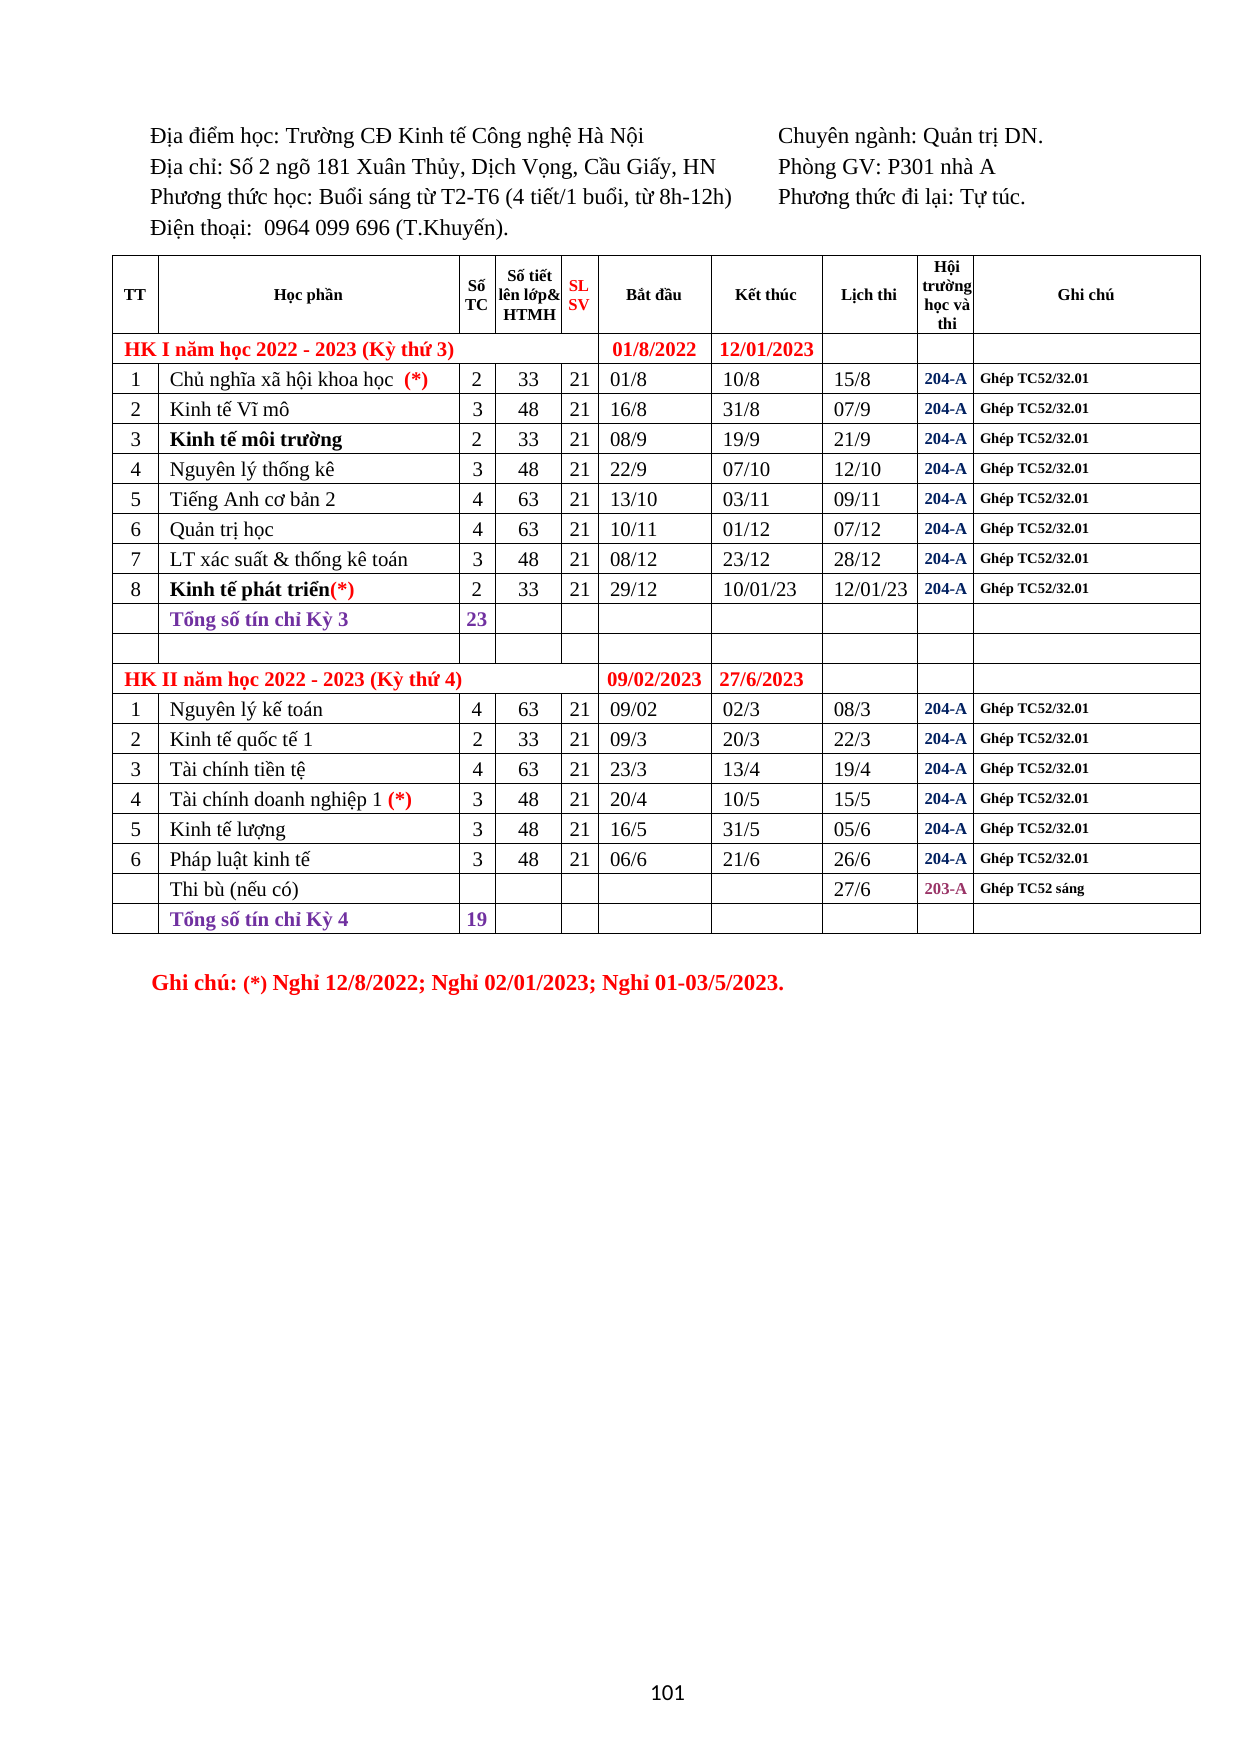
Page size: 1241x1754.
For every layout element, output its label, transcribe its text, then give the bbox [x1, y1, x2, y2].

table_cell [974, 904, 1200, 933]
table_cell [599, 874, 711, 903]
table_cell 204-A [918, 424, 973, 453]
table_cell Thi bù (nếu có) [159, 874, 459, 903]
table_cell 22/3 [823, 724, 917, 753]
table_cell [496, 634, 561, 663]
table_cell 19 [460, 904, 495, 933]
table_header Lịch thi [823, 256, 917, 333]
table_header Kết thúc [712, 256, 822, 333]
table_cell 09/02/2023 [599, 664, 711, 693]
table_cell 08/3 [823, 694, 917, 723]
table_cell 3 [460, 844, 495, 873]
table_cell 204-A [918, 544, 973, 573]
table_cell Tài chính tiền tệ [159, 754, 459, 783]
table_cell 204-A [918, 454, 973, 483]
table_cell 29/12 [599, 574, 711, 603]
table_cell 21 [562, 814, 598, 843]
table_cell 09/11 [823, 484, 917, 513]
table_cell 21/9 [823, 424, 917, 453]
table_cell 09/3 [599, 724, 711, 753]
table_cell 2 [460, 424, 495, 453]
table_cell Tiếng Anh cơ bản 2 [159, 484, 459, 513]
table_cell 13/4 [712, 754, 822, 783]
table_cell 07/9 [823, 394, 917, 423]
table_cell 19/9 [712, 424, 822, 453]
table_cell 6 [113, 844, 158, 873]
table_cell [823, 334, 917, 363]
table_cell 12/01/23 [823, 574, 917, 603]
text Ghi chú: (*) Nghỉ 12/8/2022; Nghỉ 02/01/2023; Nghỉ 01-03/5/2023. [132, 969, 1203, 995]
table_cell 21 [562, 844, 598, 873]
table_cell [712, 874, 822, 903]
table_cell Quản trị học [159, 514, 459, 543]
table_cell 48 [496, 784, 561, 813]
table_cell 21 [562, 484, 598, 513]
table_cell 12/10 [823, 454, 917, 483]
table_cell Ghép TC52/32.01 [974, 484, 1200, 513]
table_cell 01/8 [599, 364, 711, 393]
table_cell 63 [496, 484, 561, 513]
table_cell Kinh tế Vĩ mô [159, 394, 459, 423]
table_cell [460, 874, 495, 903]
table_cell 63 [496, 754, 561, 783]
table_cell 19/4 [823, 754, 917, 783]
table_cell [823, 604, 917, 633]
table_cell 204-A [918, 364, 973, 393]
table_header Số tiết lên lớp& HTMH [496, 256, 561, 333]
table_cell [159, 634, 459, 663]
table_cell 21 [562, 394, 598, 423]
table_cell 08/9 [599, 424, 711, 453]
table_cell 3 [460, 814, 495, 843]
table_cell 16/8 [599, 394, 711, 423]
table_cell 09/02 [599, 694, 711, 723]
table_cell 3 [113, 424, 158, 453]
table_cell 5 [113, 484, 158, 513]
table_cell [599, 604, 711, 633]
table_cell 204-A [918, 754, 973, 783]
table_cell 26/6 [823, 844, 917, 873]
table_cell Chủ nghĩa xã hội khoa học (*) [159, 364, 459, 393]
table_cell [918, 634, 973, 663]
table_cell 4 [113, 784, 158, 813]
table_cell 23 [460, 604, 495, 633]
table_cell 20/4 [599, 784, 711, 813]
table_cell 07/10 [712, 454, 822, 483]
table_cell 2 [460, 724, 495, 753]
table_cell Tổng số tín chỉ Kỳ 4 [159, 904, 459, 933]
table_cell 63 [496, 514, 561, 543]
table_cell 21 [562, 754, 598, 783]
table_cell 3 [113, 754, 158, 783]
table_cell 21 [562, 694, 598, 723]
table_cell Tài chính doanh nghiệp 1 (*) [159, 784, 459, 813]
table_cell 8 [113, 574, 158, 603]
table_cell [918, 334, 973, 363]
table_cell 20/3 [712, 724, 822, 753]
table_cell Ghép TC52/32.01 [974, 514, 1200, 543]
table_cell 10/11 [599, 514, 711, 543]
table_cell 6 [113, 514, 158, 543]
table_cell Kinh tế môi trường [159, 424, 459, 453]
table_cell 2 [113, 724, 158, 753]
table_cell [496, 874, 561, 903]
table_cell [712, 604, 822, 633]
table_cell 33 [496, 364, 561, 393]
table_cell 204-A [918, 724, 973, 753]
table_cell Tổng số tín chỉ Kỳ 3 [159, 604, 459, 633]
table_cell Ghép TC52/32.01 [974, 364, 1200, 393]
table_cell Ghép TC52/32.01 [974, 724, 1200, 753]
table_cell [823, 904, 917, 933]
table_cell [974, 334, 1200, 363]
table_cell [823, 634, 917, 663]
table_header Hội trường học và thi [918, 256, 973, 333]
table_cell 21 [562, 364, 598, 393]
table_cell Nguyên lý thống kê [159, 454, 459, 483]
table_cell [113, 874, 158, 903]
table_cell 204-A [918, 784, 973, 813]
table_header Ghi chú [974, 256, 1200, 333]
table_cell 10/8 [712, 364, 822, 393]
table_cell 15/5 [823, 784, 917, 813]
table_cell 12/01/2023 [712, 334, 822, 363]
table_cell 2 [113, 394, 158, 423]
table_cell 204-A [918, 694, 973, 723]
table_cell Ghép TC52/32.01 [974, 454, 1200, 483]
table_cell [496, 604, 561, 633]
table_cell 4 [460, 754, 495, 783]
table_cell 23/3 [599, 754, 711, 783]
table_cell [460, 634, 495, 663]
table_cell 48 [496, 814, 561, 843]
table_cell 3 [460, 454, 495, 483]
table_cell 2 [460, 574, 495, 603]
table_cell [599, 904, 711, 933]
table_cell 204-A [918, 814, 973, 843]
table_cell 01/12 [712, 514, 822, 543]
table_cell [113, 904, 158, 933]
table_cell 10/01/23 [712, 574, 822, 603]
table_cell 27/6/2023 [712, 664, 822, 693]
table_cell 10/5 [712, 784, 822, 813]
table_cell 4 [460, 514, 495, 543]
table_cell 21 [562, 424, 598, 453]
table_cell [823, 664, 917, 693]
table_cell 203-A [918, 874, 973, 903]
table_cell [918, 664, 973, 693]
table_cell 08/12 [599, 544, 711, 573]
table_cell 16/5 [599, 814, 711, 843]
table_cell 03/11 [712, 484, 822, 513]
table_cell HK II năm học 2022 - 2023 (Kỳ thứ 4) [113, 664, 598, 693]
table_cell 21 [562, 454, 598, 483]
table_cell Kinh tế quốc tế 1 [159, 724, 459, 753]
table_cell 204-A [918, 394, 973, 423]
table_header Bắt đầu [599, 256, 711, 333]
table_cell [712, 634, 822, 663]
table_cell Ghép TC52/32.01 [974, 574, 1200, 603]
table_cell HK I năm học 2022 - 2023 (Kỳ thứ 3) [113, 334, 598, 363]
table_cell [974, 634, 1200, 663]
table_cell 07/12 [823, 514, 917, 543]
table_cell [918, 604, 973, 633]
table_cell 3 [460, 544, 495, 573]
table_cell 21 [562, 784, 598, 813]
table_cell Ghép TC52/32.01 [974, 694, 1200, 723]
table_cell 3 [460, 394, 495, 423]
table_cell Nguyên lý kế toán [159, 694, 459, 723]
table_header Học phần [159, 256, 459, 333]
table_cell 27/6 [823, 874, 917, 903]
table_cell 48 [496, 844, 561, 873]
table_cell [496, 904, 561, 933]
table_cell 21/6 [712, 844, 822, 873]
table_cell [712, 904, 822, 933]
table_cell Kinh tế phát triển(*) [159, 574, 459, 603]
table_cell LT xác suất & thống kê toán [159, 544, 459, 573]
table_cell 204-A [918, 514, 973, 543]
table_cell Ghép TC52/32.01 [974, 814, 1200, 843]
table_cell Ghép TC52/32.01 [974, 424, 1200, 453]
table_cell Ghép TC52/32.01 [974, 754, 1200, 783]
table_cell 05/6 [823, 814, 917, 843]
table_cell [113, 634, 158, 663]
table_cell [562, 874, 598, 903]
table_cell Ghép TC52 sáng [974, 874, 1200, 903]
table_cell Ghép TC52/32.01 [974, 844, 1200, 873]
table_cell 33 [496, 424, 561, 453]
table_cell 21 [562, 544, 598, 573]
table_header Số TC [460, 256, 495, 333]
table_cell 33 [496, 574, 561, 603]
table_cell [113, 604, 158, 633]
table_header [779, 118, 1200, 240]
table_header TT [113, 256, 158, 333]
table_cell 204-A [918, 574, 973, 603]
table_cell 21 [562, 574, 598, 603]
table_cell 204-A [918, 484, 973, 513]
table_cell [918, 904, 973, 933]
table_cell [562, 904, 598, 933]
table_cell 1 [113, 694, 158, 723]
table_cell 13/10 [599, 484, 711, 513]
table_cell Ghép TC52/32.01 [974, 394, 1200, 423]
table_cell 3 [460, 784, 495, 813]
table_cell 21 [562, 724, 598, 753]
table_cell 15/8 [823, 364, 917, 393]
table_cell 4 [460, 694, 495, 723]
table_cell 33 [496, 724, 561, 753]
table_cell 31/8 [712, 394, 822, 423]
table_cell 28/12 [823, 544, 917, 573]
table_cell 5 [113, 814, 158, 843]
table_cell 1 [113, 364, 158, 393]
table_cell 63 [496, 694, 561, 723]
table_cell [599, 634, 711, 663]
table_cell [562, 634, 598, 663]
table_cell 204-A [918, 844, 973, 873]
table_cell 23/12 [712, 544, 822, 573]
table_cell [974, 664, 1200, 693]
table_cell 7 [113, 544, 158, 573]
table_cell 48 [496, 394, 561, 423]
table_cell 21 [562, 514, 598, 543]
table_cell 01/8/2022 [599, 334, 711, 363]
table_cell [562, 604, 598, 633]
table_cell 4 [113, 454, 158, 483]
table_header SL SV [562, 256, 598, 333]
table_cell Kinh tế lượng [159, 814, 459, 843]
table_cell [974, 604, 1200, 633]
table_cell 2 [460, 364, 495, 393]
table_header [150, 118, 778, 240]
table_cell 48 [496, 544, 561, 573]
table_cell 06/6 [599, 844, 711, 873]
table_cell 31/5 [712, 814, 822, 843]
table_cell 4 [460, 484, 495, 513]
table_cell 48 [496, 454, 561, 483]
table_cell 02/3 [712, 694, 822, 723]
table_cell Ghép TC52/32.01 [974, 544, 1200, 573]
table_cell Pháp luật kinh tế [159, 844, 459, 873]
table_cell Ghép TC52/32.01 [974, 784, 1200, 813]
table_cell 22/9 [599, 454, 711, 483]
